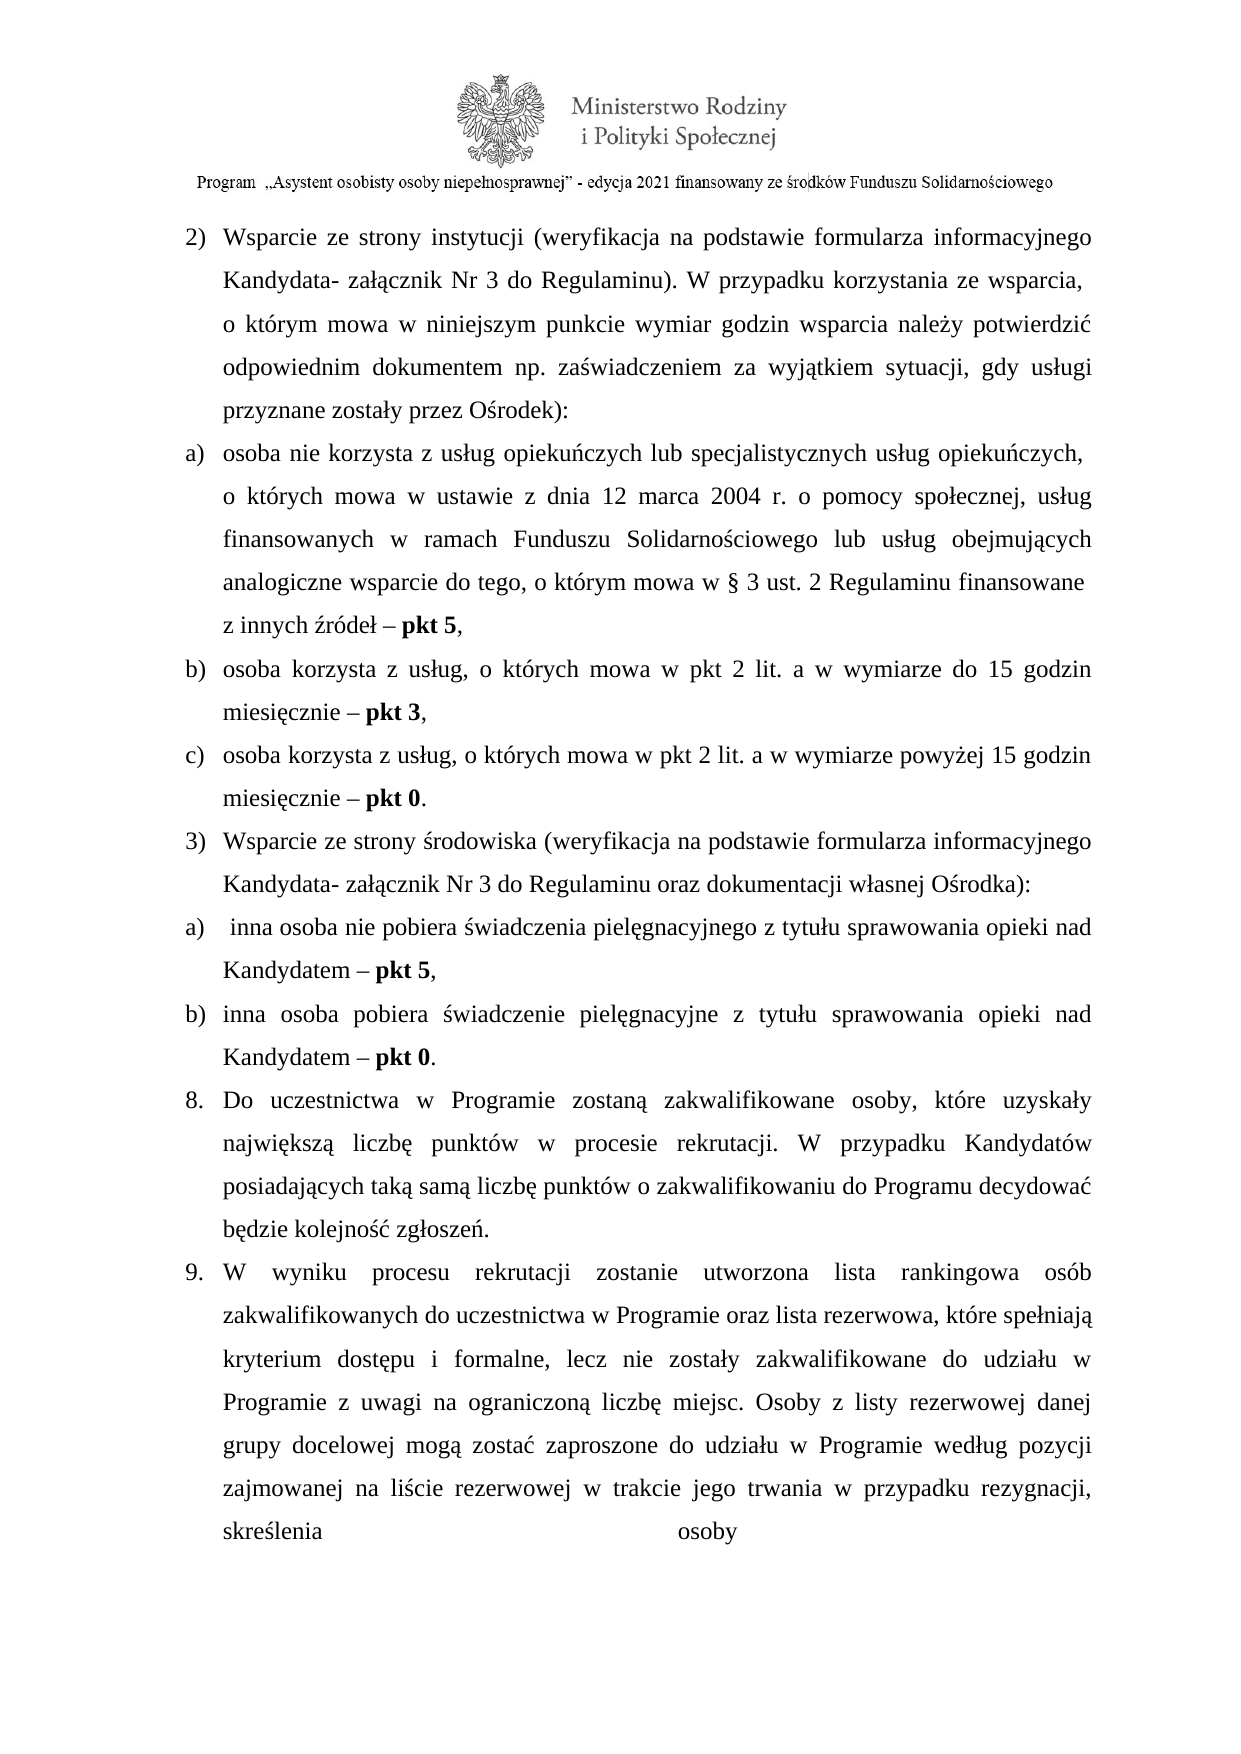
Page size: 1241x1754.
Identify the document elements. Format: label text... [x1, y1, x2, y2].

picture [147, 59, 1093, 202]
list osoba nie korzysta z usług opiekuńczych lub specjalistycznych usług opiekuńczych, o których mowa w ustawie z dnia 12 marca 2004 r. o pomocy społecznej, usług finansowanych w ramach Funduszu Solidarnościowego lub usług obejmujących analogiczne wsparcie do tego, o którym mowa w § 3 ust. 2 Regulaminu finansowane z innych źródeł – pkt 5, [185, 438, 1093, 639]
list Do uczestnictwa w Programie zostaną zakwalifikowane osoby, które uzyskały największą liczbę punktów w procesie rekrutacji. W przypadku Kandydatów posiadających taką samą liczbę punktów o zakwalifikowaniu do Programu decydować będzie kolejność zgłoszeń. [185, 1085, 1093, 1243]
list inna osoba pobiera świadczenie pielęgnacyjne z tytułu sprawowania opieki nad Kandydatem – pkt 0. [185, 999, 1093, 1071]
list inna osoba nie pobiera świadczenia pielęgnacyjnego z tytułu sprawowania opieki nad Kandydatem – pkt 5, [185, 912, 1093, 984]
list osoba korzysta z usług, o których mowa w pkt 2 lit. a w wymiarze powyżej 15 godzin miesięcznie – pkt 0. [185, 740, 1093, 812]
list osoba korzysta z usług, o których mowa w pkt 2 lit. a w wymiarze do 15 godzin miesięcznie – pkt 3, [185, 654, 1093, 726]
list Wsparcie ze strony instytucji (weryfikacja na podstawie formularza informacyjnego Kandydata- załącznik Nr 3 do Regulaminu). W przypadku korzystania ze wsparcia, o którym mowa w niniejszym punkcie wymiar godzin wsparcia należy potwierdzić odpowiednim dokumentem np. zaświadczeniem za wyjątkiem sytuacji, gdy usługi przyznane zostały przez Ośrodek): [185, 222, 1093, 424]
list Wsparcie ze strony środowiska (weryfikacja na podstawie formularza informacyjnego Kandydata- załącznik Nr 3 do Regulaminu oraz dokumentacji własnej Ośrodka): [185, 826, 1093, 898]
